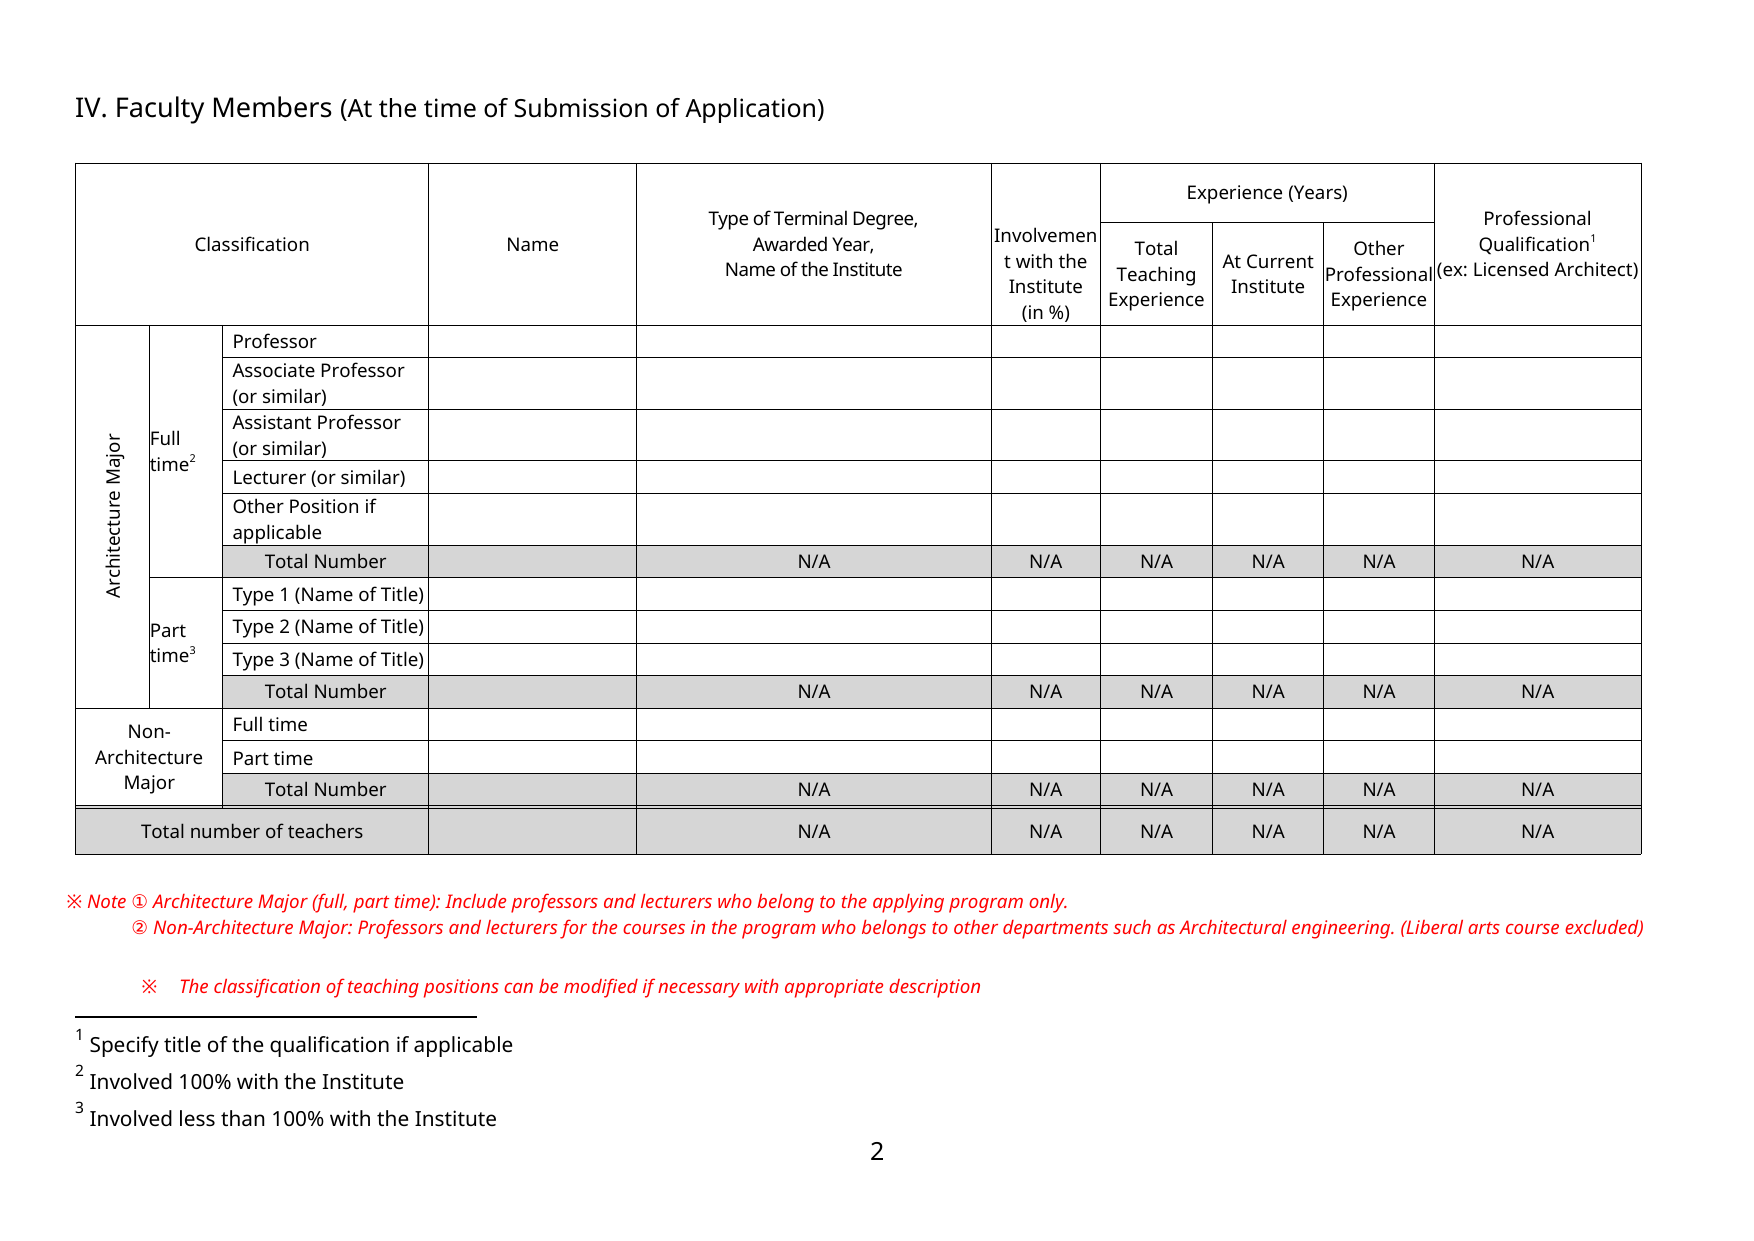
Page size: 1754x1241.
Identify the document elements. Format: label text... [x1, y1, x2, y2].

table_cell [1213, 611, 1323, 642]
table_cell [1101, 611, 1212, 642]
table_cell Type 3 (Name of Title) [223, 644, 428, 675]
table_cell [1101, 644, 1212, 675]
table_cell Full time [223, 709, 428, 740]
table_header [992, 164, 1100, 222]
table_cell N/A [637, 676, 991, 708]
table_cell [992, 326, 1100, 357]
table_cell N/A [992, 774, 1100, 805]
table_cell [429, 709, 636, 740]
table_cell [1324, 326, 1434, 357]
table_cell [1324, 494, 1434, 544]
table_cell [992, 461, 1100, 493]
table_cell [637, 494, 991, 544]
table_cell [1101, 410, 1212, 460]
table_cell [1101, 358, 1212, 409]
table_cell [429, 741, 636, 773]
table_cell [1101, 709, 1212, 740]
table_cell [1435, 741, 1641, 773]
table_cell [992, 410, 1100, 460]
table_cell N/A [637, 809, 991, 854]
table_cell [992, 494, 1100, 544]
table_cell Architecture Major [76, 326, 149, 708]
table_cell At Current Institute [1213, 223, 1323, 325]
table_header Name [429, 164, 636, 325]
table_header Professional Qualification (ex: Licensed Architect) [1435, 164, 1641, 325]
table_cell Total number of teachers [76, 809, 428, 854]
table_header Experience (Years) [1101, 164, 1434, 222]
table_cell Total Number [223, 774, 428, 805]
table_cell [1213, 644, 1323, 675]
table_cell N/A [1101, 676, 1212, 708]
table_cell [429, 461, 636, 493]
table_cell [1213, 741, 1323, 773]
table_cell N/A [637, 774, 991, 805]
table_cell [1101, 494, 1212, 544]
table_cell N/A [1101, 809, 1212, 854]
table_cell [1324, 741, 1434, 773]
table_cell N/A [992, 809, 1100, 854]
table_cell [1213, 578, 1323, 610]
table_cell [992, 741, 1100, 773]
text ※ Note ① Architecture Major (full, part time): Include professors and lecturers who belong to the applying program only. [0, 888, 1679, 914]
table_cell N/A [992, 546, 1100, 577]
table_cell Total Number [223, 546, 428, 577]
table_cell Other Professional Experience [1324, 223, 1434, 325]
table_cell N/A [637, 546, 991, 577]
table_cell [429, 774, 636, 805]
table_cell Associate Professor (or similar) [223, 358, 428, 409]
table_cell [637, 461, 991, 493]
table_cell N/A [1324, 809, 1434, 854]
table_cell Type 1 (Name of Title) [223, 578, 428, 610]
table_cell N/A [1101, 546, 1212, 577]
table_cell [1324, 578, 1434, 610]
table_cell N/A [1324, 774, 1434, 805]
text ② Non-Architecture Major: Professors and lecturers for the courses in the program who belongs to other departments such as Architectural engineering. (Liberal arts course excluded) [75, 914, 1679, 939]
table_cell [637, 326, 991, 357]
table_cell [1101, 461, 1212, 493]
table_cell [1213, 326, 1323, 357]
table_cell [429, 326, 636, 357]
table_cell [1435, 709, 1641, 740]
table_cell [637, 709, 991, 740]
table_cell Other Position if applicable [223, 494, 428, 544]
table_cell [1435, 494, 1641, 544]
table_cell [1324, 644, 1434, 675]
table_cell [1435, 578, 1641, 610]
table_cell [429, 676, 636, 708]
table_cell [1213, 410, 1323, 460]
table_cell Full time [150, 326, 222, 577]
table_cell N/A [1101, 774, 1212, 805]
table_cell [992, 709, 1100, 740]
table_cell Total Teaching Experience [1101, 223, 1212, 325]
table_cell [637, 741, 991, 773]
table_cell [1435, 326, 1641, 357]
table_cell [429, 611, 636, 642]
table_header Classification [76, 164, 428, 325]
table_cell N/A [992, 676, 1100, 708]
table_cell [429, 578, 636, 610]
table_cell [1213, 461, 1323, 493]
table_cell [992, 358, 1100, 409]
table_cell Total Number [223, 676, 428, 708]
table_cell [429, 358, 636, 409]
table_cell [637, 644, 991, 675]
table_cell Involvement with the Institute (in %) [992, 222, 1100, 325]
table_cell [1324, 709, 1434, 740]
table_cell [1324, 461, 1434, 493]
table_cell N/A [1435, 809, 1641, 854]
table_cell [992, 644, 1100, 675]
table_cell [429, 644, 636, 675]
table_cell N/A [1435, 546, 1641, 577]
table_cell N/A [1213, 774, 1323, 805]
table_cell [429, 410, 636, 460]
table_header Type of Terminal Degree, Awarded Year, Name of the Institute [637, 164, 991, 325]
table_cell N/A [1435, 774, 1641, 805]
table_cell Non-Architecture Major [76, 709, 222, 805]
table_cell [1324, 358, 1434, 409]
table_cell Part time [150, 578, 222, 708]
table_cell Professor [223, 326, 428, 357]
table_cell [429, 546, 636, 577]
table_cell [1213, 709, 1323, 740]
table_cell Assistant Professor (or similar) [223, 410, 428, 460]
table_cell [1435, 644, 1641, 675]
table_cell [1213, 358, 1323, 409]
table_cell N/A [1435, 676, 1641, 708]
table_cell [637, 578, 991, 610]
table_cell [1435, 461, 1641, 493]
table_cell [1435, 358, 1641, 409]
table_cell [637, 611, 991, 642]
text IV. Faculty Members (At the time of Submission of Application) [75, 89, 1679, 126]
table_cell [1101, 578, 1212, 610]
table_cell [1324, 410, 1434, 460]
table_cell [1101, 326, 1212, 357]
table_cell Lecturer (or similar) [223, 461, 428, 493]
table_cell N/A [1213, 809, 1323, 854]
table_cell N/A [1324, 546, 1434, 577]
table_cell [992, 611, 1100, 642]
list The classification of teaching positions can be modified if necessary with appropriate description [141, 974, 1679, 999]
table_cell [637, 358, 991, 409]
table_cell [1324, 611, 1434, 642]
table_cell [992, 578, 1100, 610]
table_cell [429, 809, 636, 854]
table_cell N/A [1213, 546, 1323, 577]
table_cell N/A [1324, 676, 1434, 708]
table_cell Part time [223, 741, 428, 773]
table_cell [1435, 611, 1641, 642]
table_cell Type 2 (Name of Title) [223, 611, 428, 642]
table_cell [637, 410, 991, 460]
table_cell [1435, 410, 1641, 460]
table_cell [429, 494, 636, 544]
table_cell [1213, 494, 1323, 544]
table_cell N/A [1213, 676, 1323, 708]
table_cell [1101, 741, 1212, 773]
